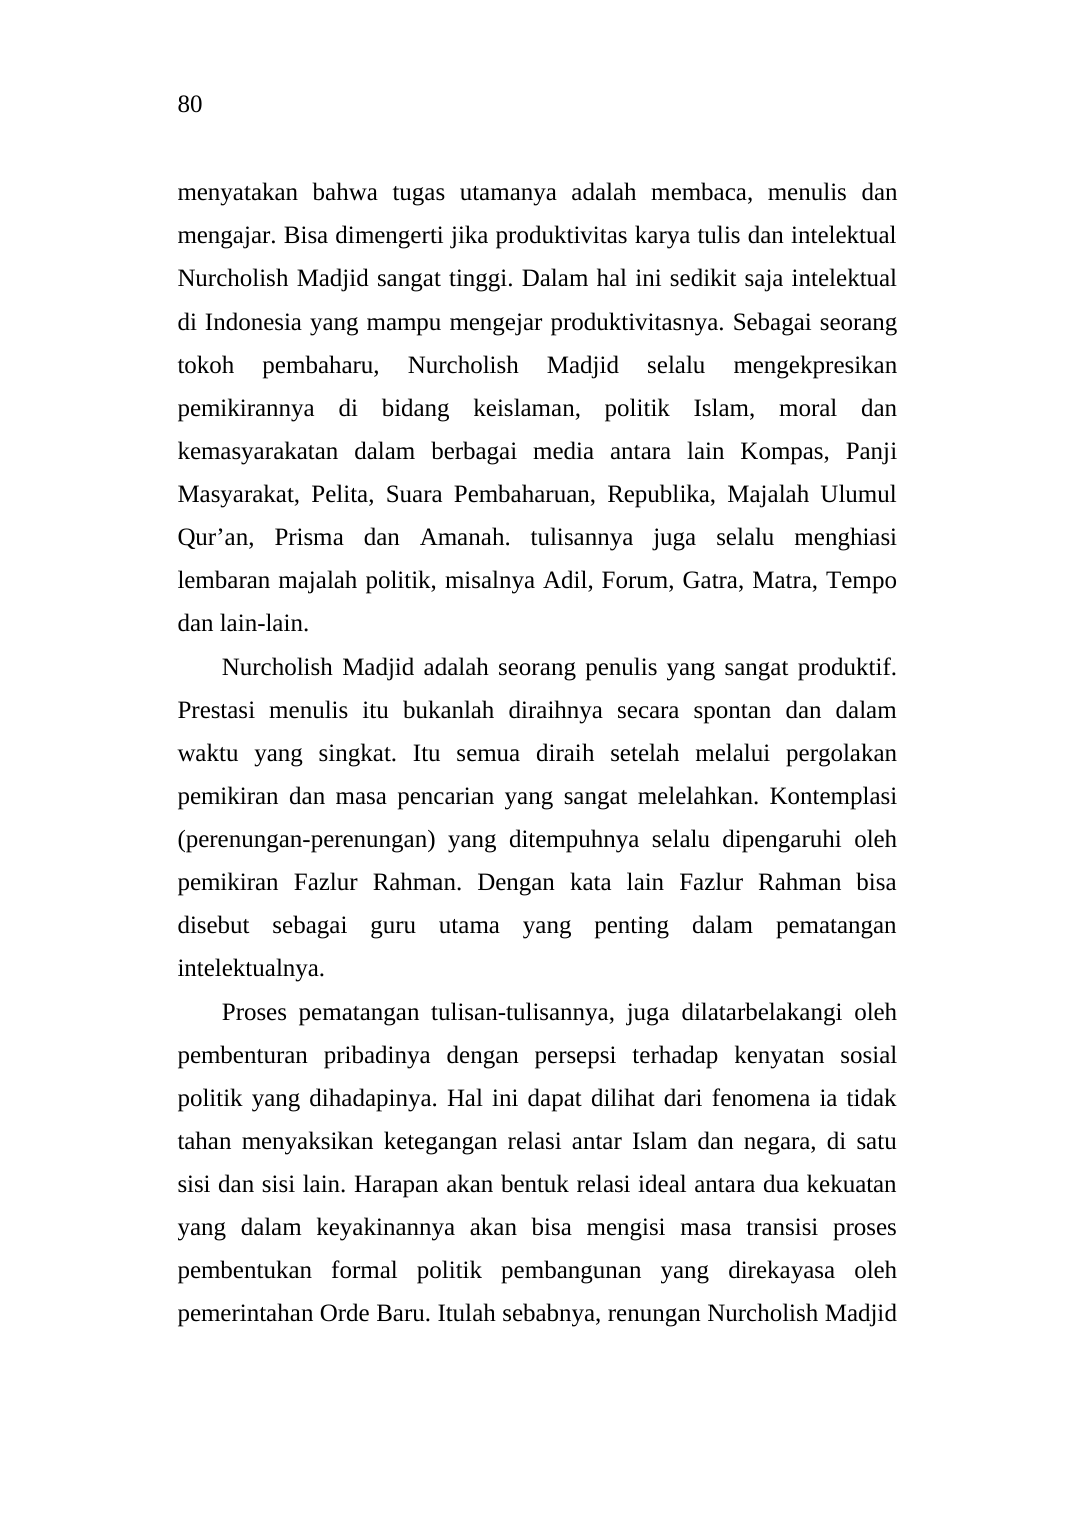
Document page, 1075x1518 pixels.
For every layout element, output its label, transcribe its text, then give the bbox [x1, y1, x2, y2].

list Nurcholish Madjid adalah seorang penulis yang sangat produktif. Prestasi menulis itu bukanlah diraihnya secara spontan dan dalam waktu yang singkat. Itu semua diraih setelah melalui pergolakan pemikiran dan masa pencarian yang sangat melelahkan. Kontemplasi (perenungan-perenungan) yang ditempuhnya selalu dipengaruhi oleh pemikiran Fazlur Rahman. Dengan kata lain Fazlur Rahman bisa disebut sebagai guru utama yang penting dalam pematangan intelektualnya. [177, 652, 898, 982]
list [177, 997, 898, 1327]
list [177, 177, 898, 637]
